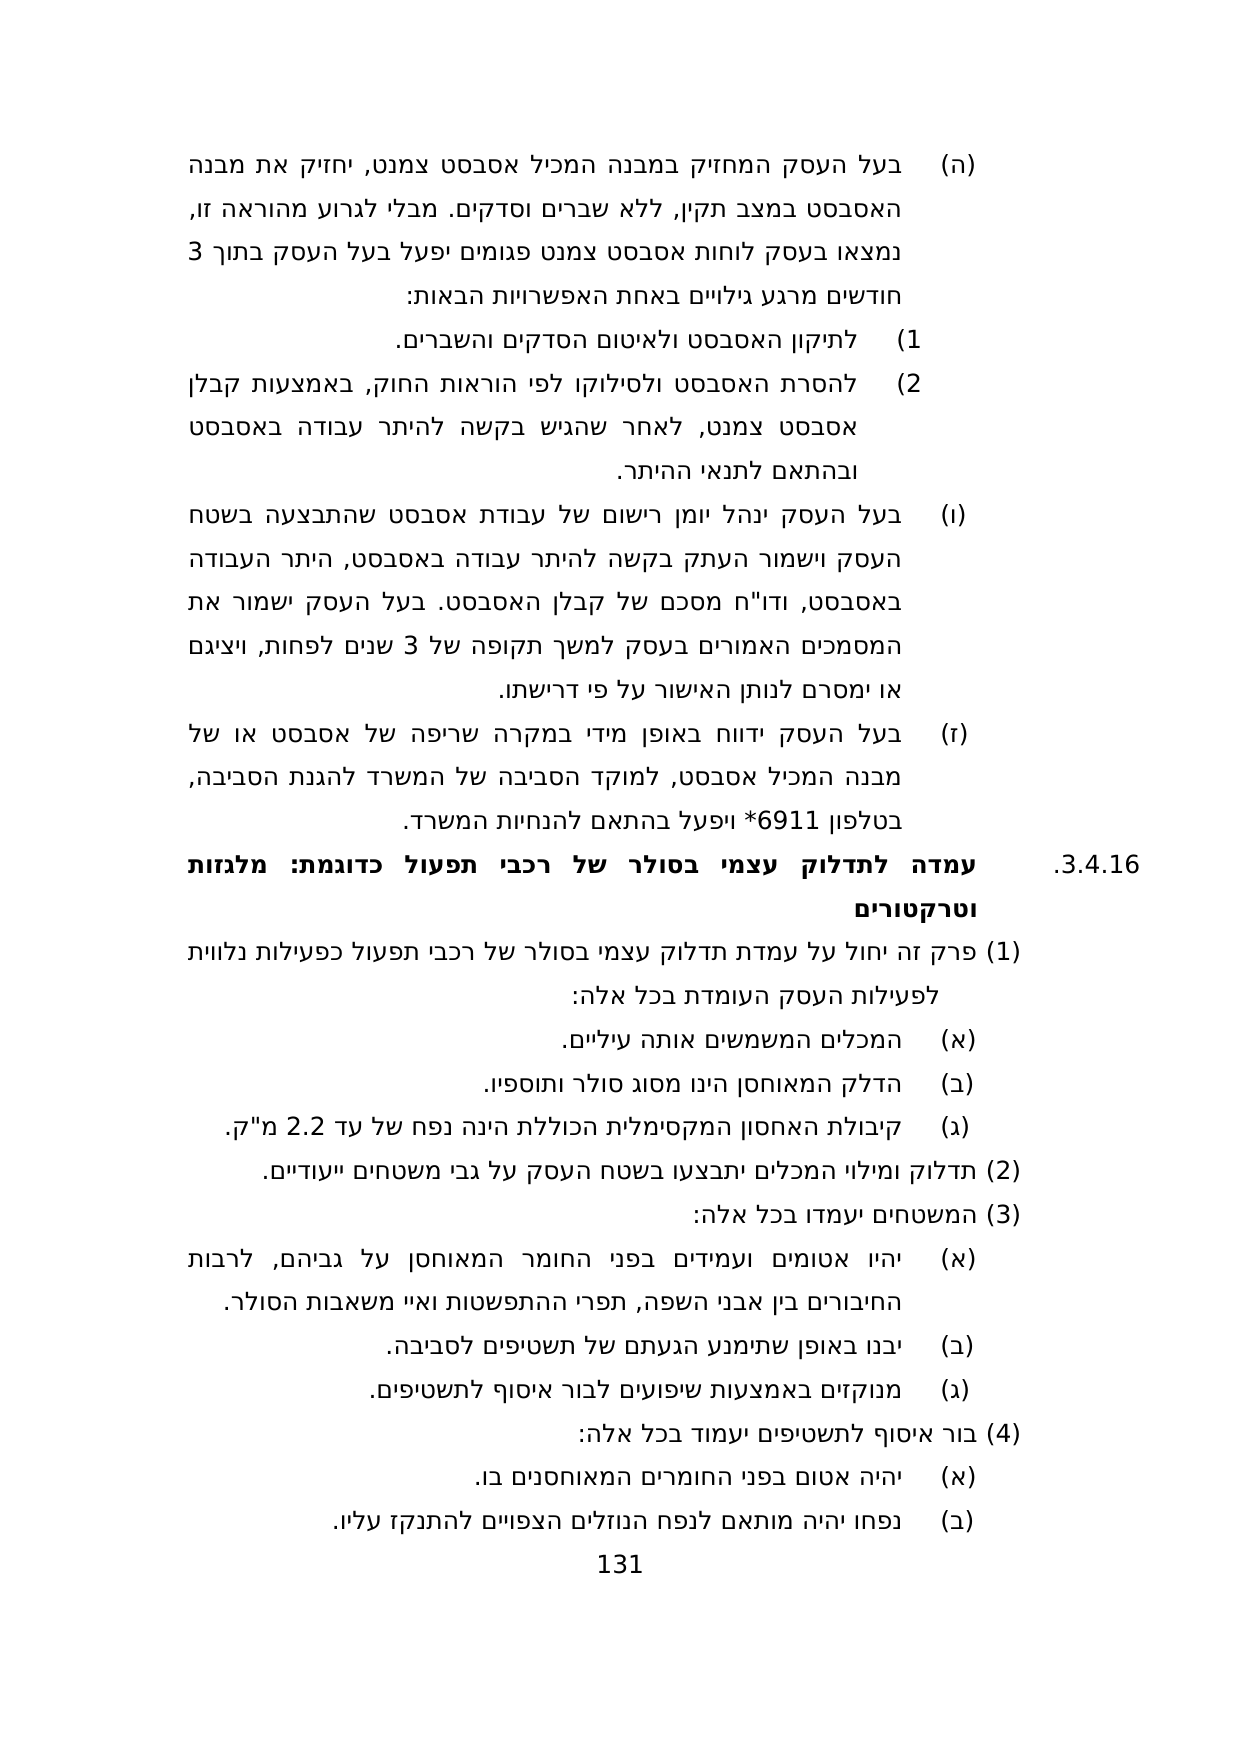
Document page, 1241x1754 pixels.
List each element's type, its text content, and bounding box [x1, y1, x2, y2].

list בעל העסק ינהל יומן רישום של עבודת אסבסט שהתבצעה בשטח העסק וישמור העתק בקשה להיתר עבודה באסבסט, היתר העבודה באסבסט, ודו"ח מסכם של קבלן האסבסט. בעל העסק ישמור את המסמכים האמורים בעסק למשך תקופה של 3 שנים לפחות, ויציגם או ימסרם לנותן האישור על פי דרישתו. [187, 500, 940, 704]
list לתיקון האסבסט ולאיטום הסדקים והשברים. [187, 325, 896, 354]
list יבנו באופן שתימנע הגעתם של תשטיפים לסביבה. [187, 1331, 940, 1360]
list תדלוק ומילוי המכלים יתבצעו בשטח העסק על גבי משטחים ייעודיים. [187, 1156, 978, 1185]
list המכלים המשמשים אותה עיליים. [187, 1025, 940, 1054]
list מנוקזים באמצעות שיפועים לבור איסוף לתשטיפים. [187, 1375, 940, 1404]
list הדלק המאוחסן הינו מסוג סולר ותוספיו. [187, 1069, 940, 1098]
list בעל העסק ידווח באופן מידי במקרה שריפה של אסבסט או של מבנה המכיל אסבסט, למוקד הסביבה של המשרד להגנת הסביבה, בטלפון 6911* ויפעל בהתאם להנחיות המשרד. [187, 719, 940, 835]
list יהיה אטום בפני החומרים המאוחסנים בו. [187, 1462, 940, 1492]
list פרק זה יחול על עמדת תדלוק עצמי בסולר של רכבי תפעול כפעילות נלווית לפעילות העסק העומדת בכל אלה: [187, 937, 978, 1010]
list עמדה לתדלוק עצמי בסולר של רכבי תפעול כדוגמת: מלגזות וטרקטורים [187, 850, 1053, 923]
list המשטחים יעמדו בכל אלה: [187, 1200, 978, 1229]
list להסרת האסבסט ולסילוקו לפי הוראות החוק, באמצעות קבלן אסבסט צמנט, לאחר שהגיש בקשה להיתר עבודה באסבסט ובהתאם לתנאי ההיתר. [187, 369, 896, 485]
list יהיו אטומים ועמידים בפני החומר המאוחסן על גביהם, לרבות החיבורים בין אבני השפה, תפרי ההתפשטות ואיי משאבות הסולר. [187, 1244, 940, 1317]
list בעל העסק המחזיק במבנה המכיל אסבסט צמנט, יחזיק את מבנה האסבסט במצב תקין, ללא שברים וסדקים. מבלי לגרוע מהוראה זו, נמצאו בעסק לוחות אסבסט צמנט פגומים יפעל בעל העסק בתוך 3 חודשים מרגע גילויים באחת האפשרויות הבאות: [187, 150, 940, 310]
list קיבולת האחסון המקסימלית הכוללת הינה נפח של עד 2.2 מ"ק. [187, 1112, 940, 1142]
list בור איסוף לתשטיפים יעמוד בכל אלה: [187, 1419, 978, 1448]
list נפחו יהיה מותאם לנפח הנוזלים הצפויים להתנקז עליו. [187, 1506, 940, 1535]
